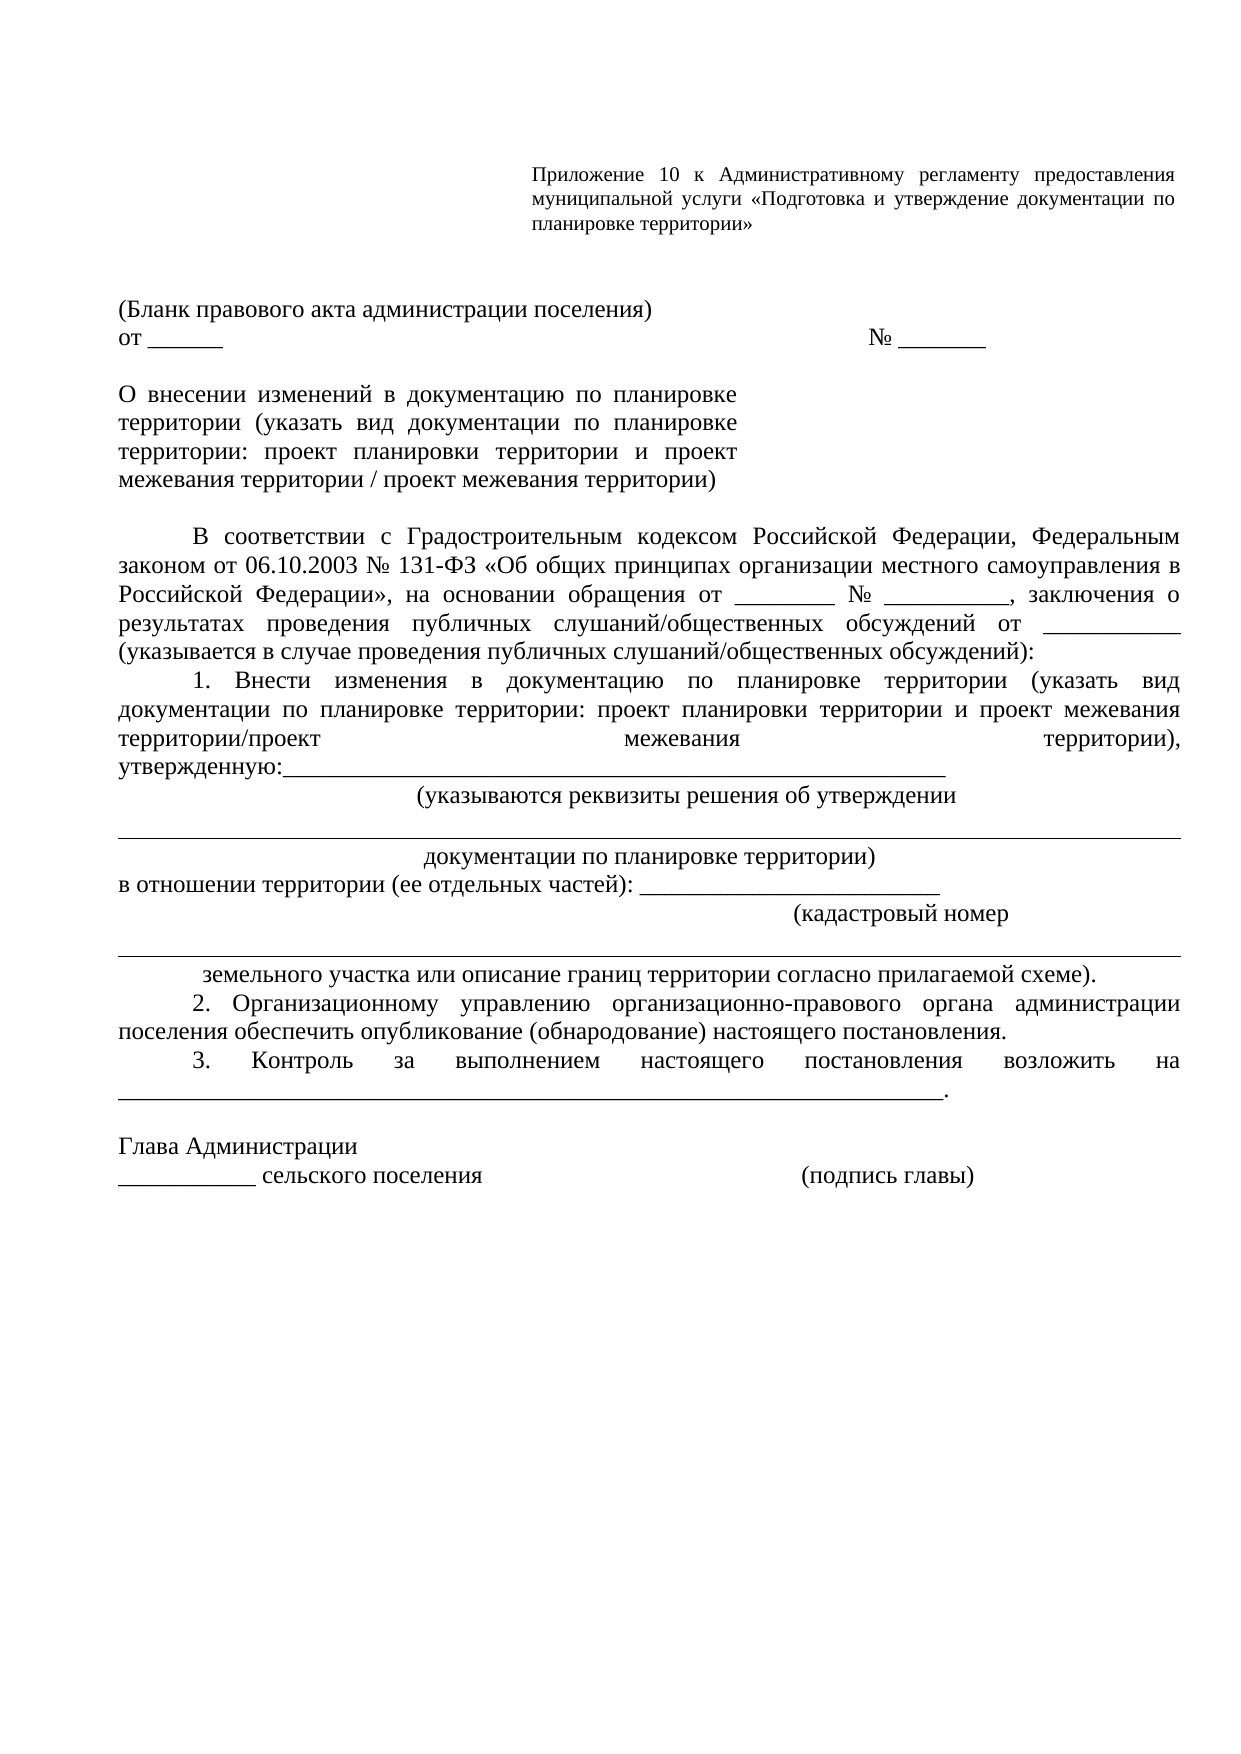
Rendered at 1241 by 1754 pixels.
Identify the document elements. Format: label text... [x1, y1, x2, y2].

text в отношении территории (ее отдельных частей): ________________________ [118, 869, 1181, 898]
text (Бланк правового акта администрации поселения) [118, 294, 1160, 322]
text Глава Администрации [118, 1131, 1181, 1160]
text 2. Организационному управлению организационно-правового органа администрации поселения обеспечить опубликование (обнародование) настоящего постановления. [118, 988, 1181, 1045]
text (кадастровый номер [118, 898, 1181, 927]
text О внесении изменений в документацию по планировке территории (указать вид документации по планировке территории: проект планировки территории и проект межевания территории / проект межевания территории) [118, 380, 738, 493]
text 3. Контроль за выполнением настоящего постановления возложить на __________________________________________________________________. [118, 1045, 1181, 1103]
text Приложение 10 к Административному регламенту предоставления муниципальной услуги «Подготовка и утверждение документации по планировке территории» [532, 162, 1175, 234]
text 1. Внести изменения в документацию по планировке территории (указать вид документации по планировке территории: проект планировки территории и проект межевания территории/проект межевания территории), утвержденную:_____________________________________________________ [118, 665, 1181, 780]
text документации по планировке территории) [118, 839, 1181, 869]
text ___________ сельского поселения (подпись главы) [118, 1160, 1181, 1189]
text земельного участка или описание границ территории согласно прилагаемой схеме). [118, 957, 1181, 988]
text В соответствии с Градостроительным кодексом Российской Федерации, Федеральным законом от 06.10.2003 № 131-ФЗ «Об общих принципах организации местного самоуправления в Российской Федерации», на основании обращения от ________ № __________, заключения о результатах проведения публичных слушаний/общественных обсуждений от ___________ (указывается в случае проведения публичных слушаний/общественных обсуждений): [118, 521, 1181, 665]
text (указываются реквизиты решения об утверждении [118, 780, 1181, 809]
text от ______ № _______ [118, 322, 1160, 351]
